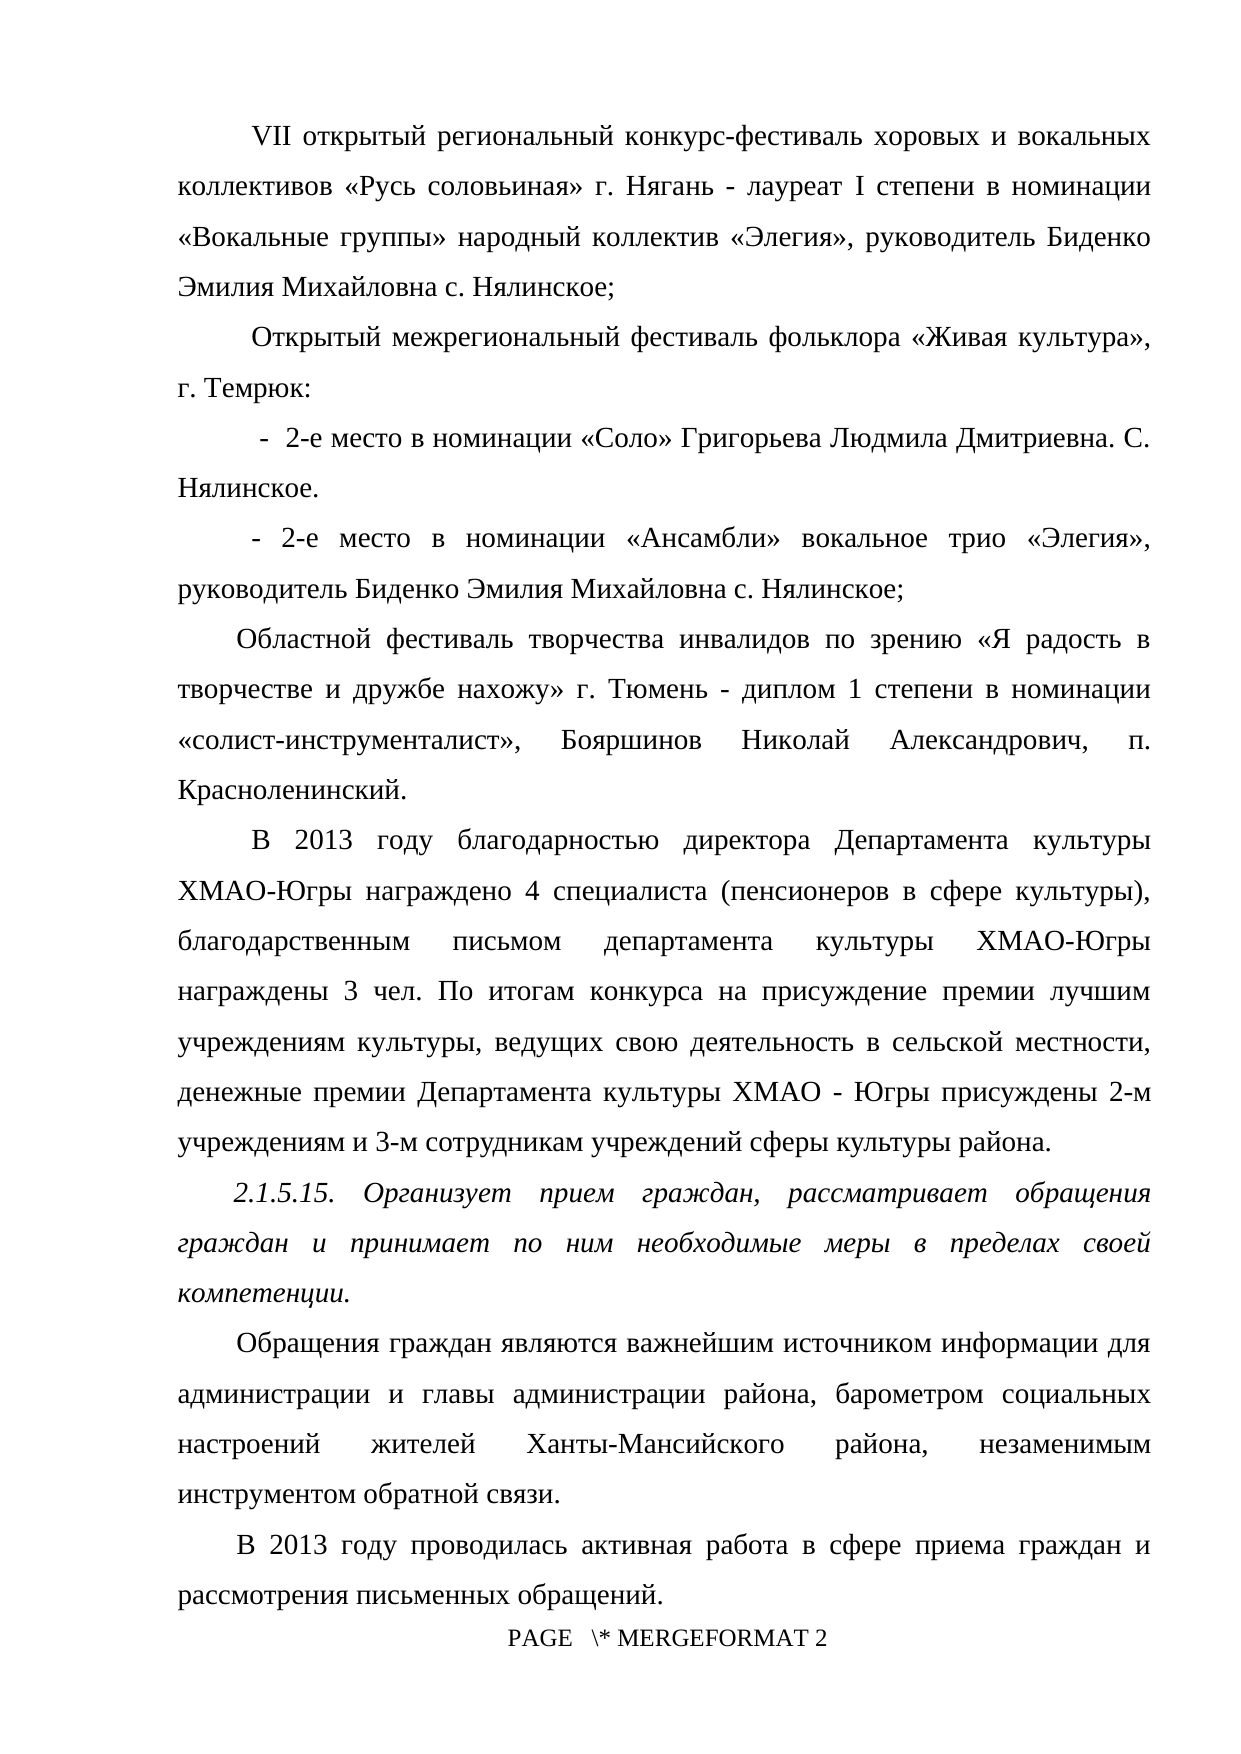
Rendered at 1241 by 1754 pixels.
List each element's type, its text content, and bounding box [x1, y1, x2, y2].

text В 2013 году проводилась активная работа в сфере приема граждан и рассмотрения письменных обращений. [177, 1527, 1152, 1611]
text Обращения граждан являются важнейшим источником информации для администрации и главы администрации района, барометром социальных настроений жителей Ханты-Мансийского района, незаменимым инструментом обратной связи. [177, 1326, 1152, 1510]
text Областной фестиваль творчества инвалидов по зрению «Я радость в творчестве и дружбе нахожу» г. Тюмень - диплом 1 степени в номинации «солист-инструменталист», Бояршинов Николай Александрович, п. Красноленинский. [177, 621, 1152, 806]
text Открытый межрегиональный фестиваль фольклора «Живая культура», г. Темрюк: [177, 319, 1152, 403]
text - 2-е место в номинации «Соло» Григорьева Людмила Дмитриевна. С. Нялинское. [177, 420, 1152, 504]
text VII открытый региональный конкурс-фестиваль хоровых и вокальных коллективов «Русь соловьиная» г. Нягань - лауреат I степени в номинации «Вокальные группы» народный коллектив «Элегия», руководитель Биденко Эмилия Михайловна с. Нялинское; [177, 118, 1152, 303]
text 2.1.5.15. Организует прием граждан, рассматривает обращения граждан и принимает по ним необходимые меры в пределах своей компетенции. [177, 1175, 1152, 1309]
text - 2-е место в номинации «Ансамбли» вокальное трио «Элегия», руководитель Биденко Эмилия Михайловна с. Нялинское; [177, 521, 1152, 604]
text В 2013 году благодарностью директора Департамента культуры ХМАО-Югры награждено 4 специалиста (пенсионеров в сфере культуры), благодарственным письмом департамента культуры ХМАО-Югры награждены 3 чел. По итогам конкурса на присуждение премии лучшим учреждениям культуры, ведущих свою деятельность в сельской местности, денежные премии Департамента культуры ХМАО - Югры присуждены 2-м учреждениям и 3-м сотрудникам учреждений сферы культуры района. [177, 822, 1152, 1158]
